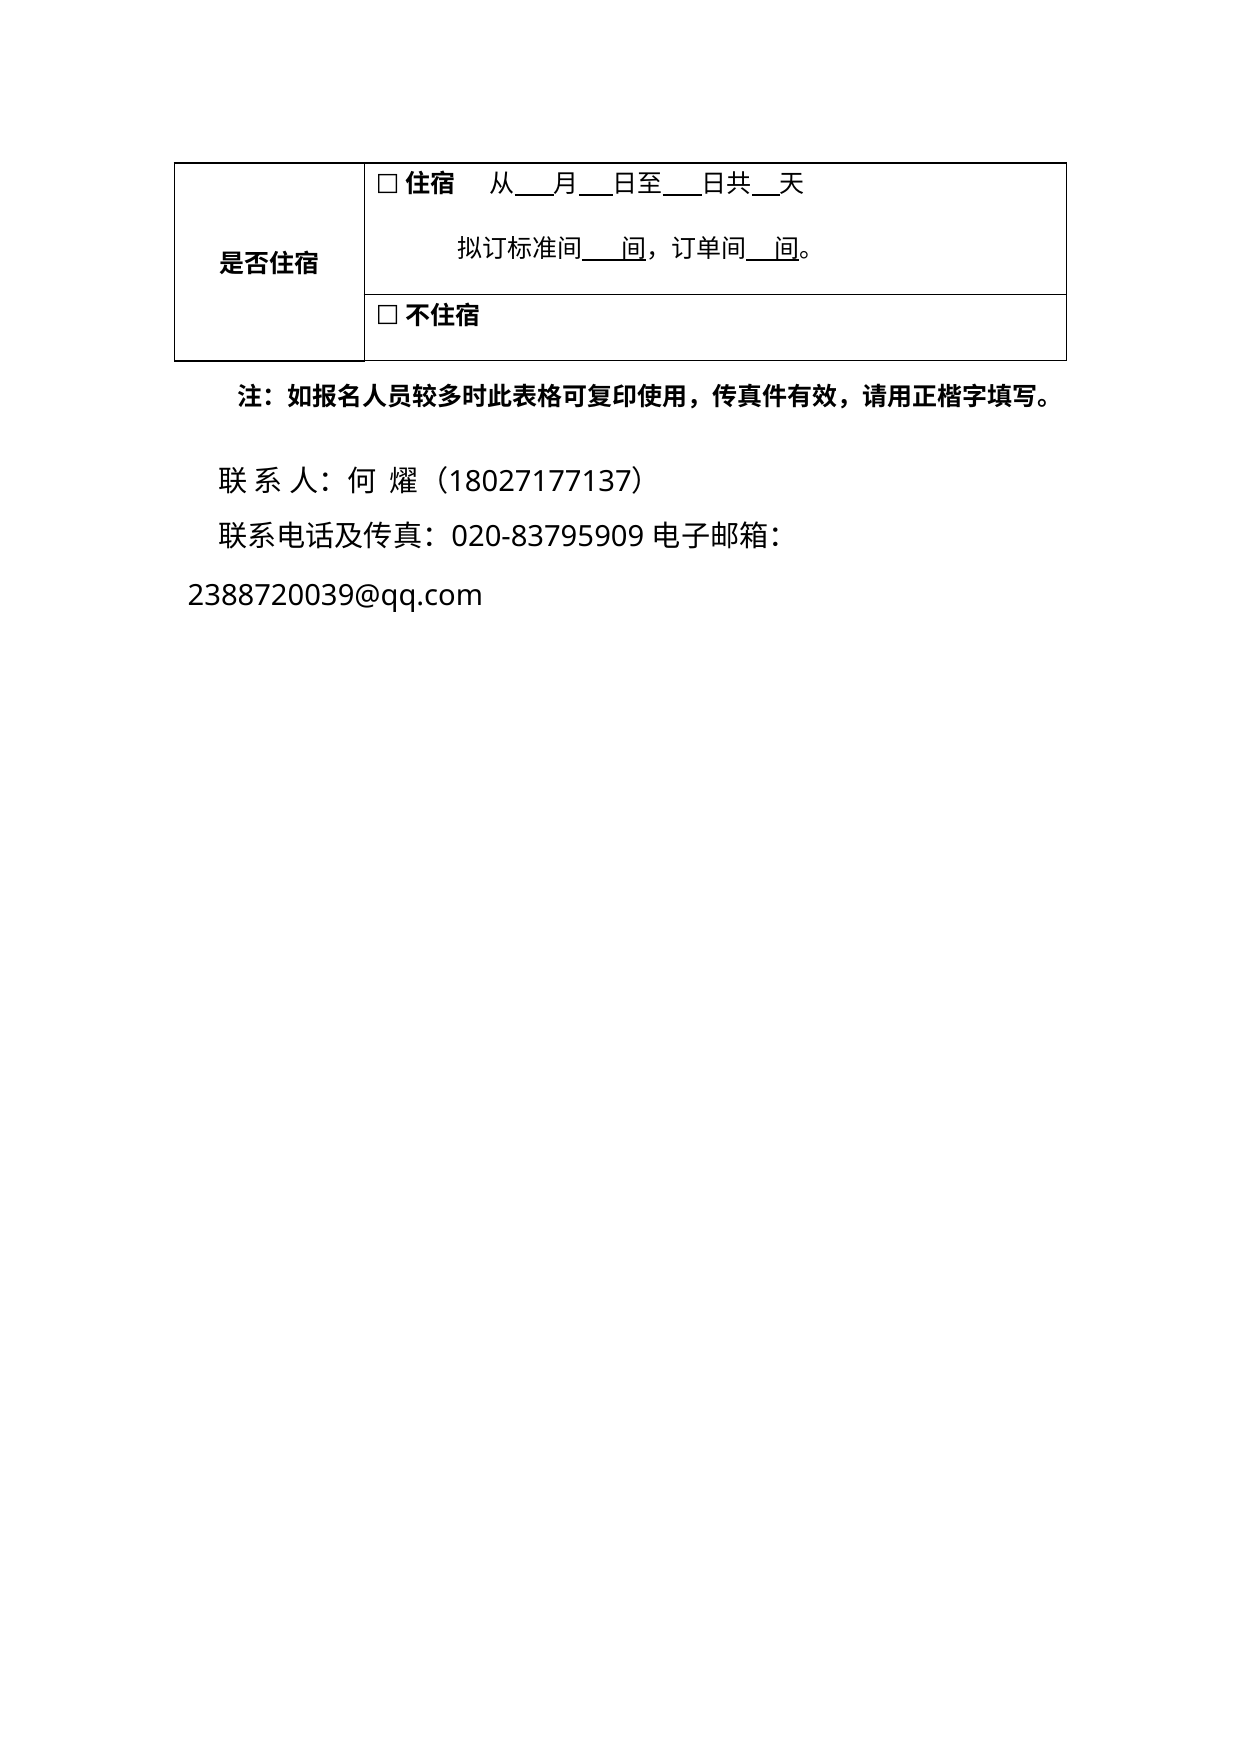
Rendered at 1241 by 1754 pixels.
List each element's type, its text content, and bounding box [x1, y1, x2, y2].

text 联 系 人：何 燿（18027177137） [187, 457, 1053, 500]
text 注：如报名人员较多时此表格可复印使用，传真件有效，请用正楷字填写。 [187, 362, 1053, 427]
text 联系电话及传真：020-83795909 电子邮箱：2388720039@qq.com [187, 512, 1053, 614]
table_cell 是否住宿 [175, 164, 364, 360]
table_cell □ 住宿 从 月 日至 日共 天 拟订标准间 间，订单间 间。 [365, 164, 1066, 293]
table_cell □ 不住宿 [365, 295, 1066, 360]
